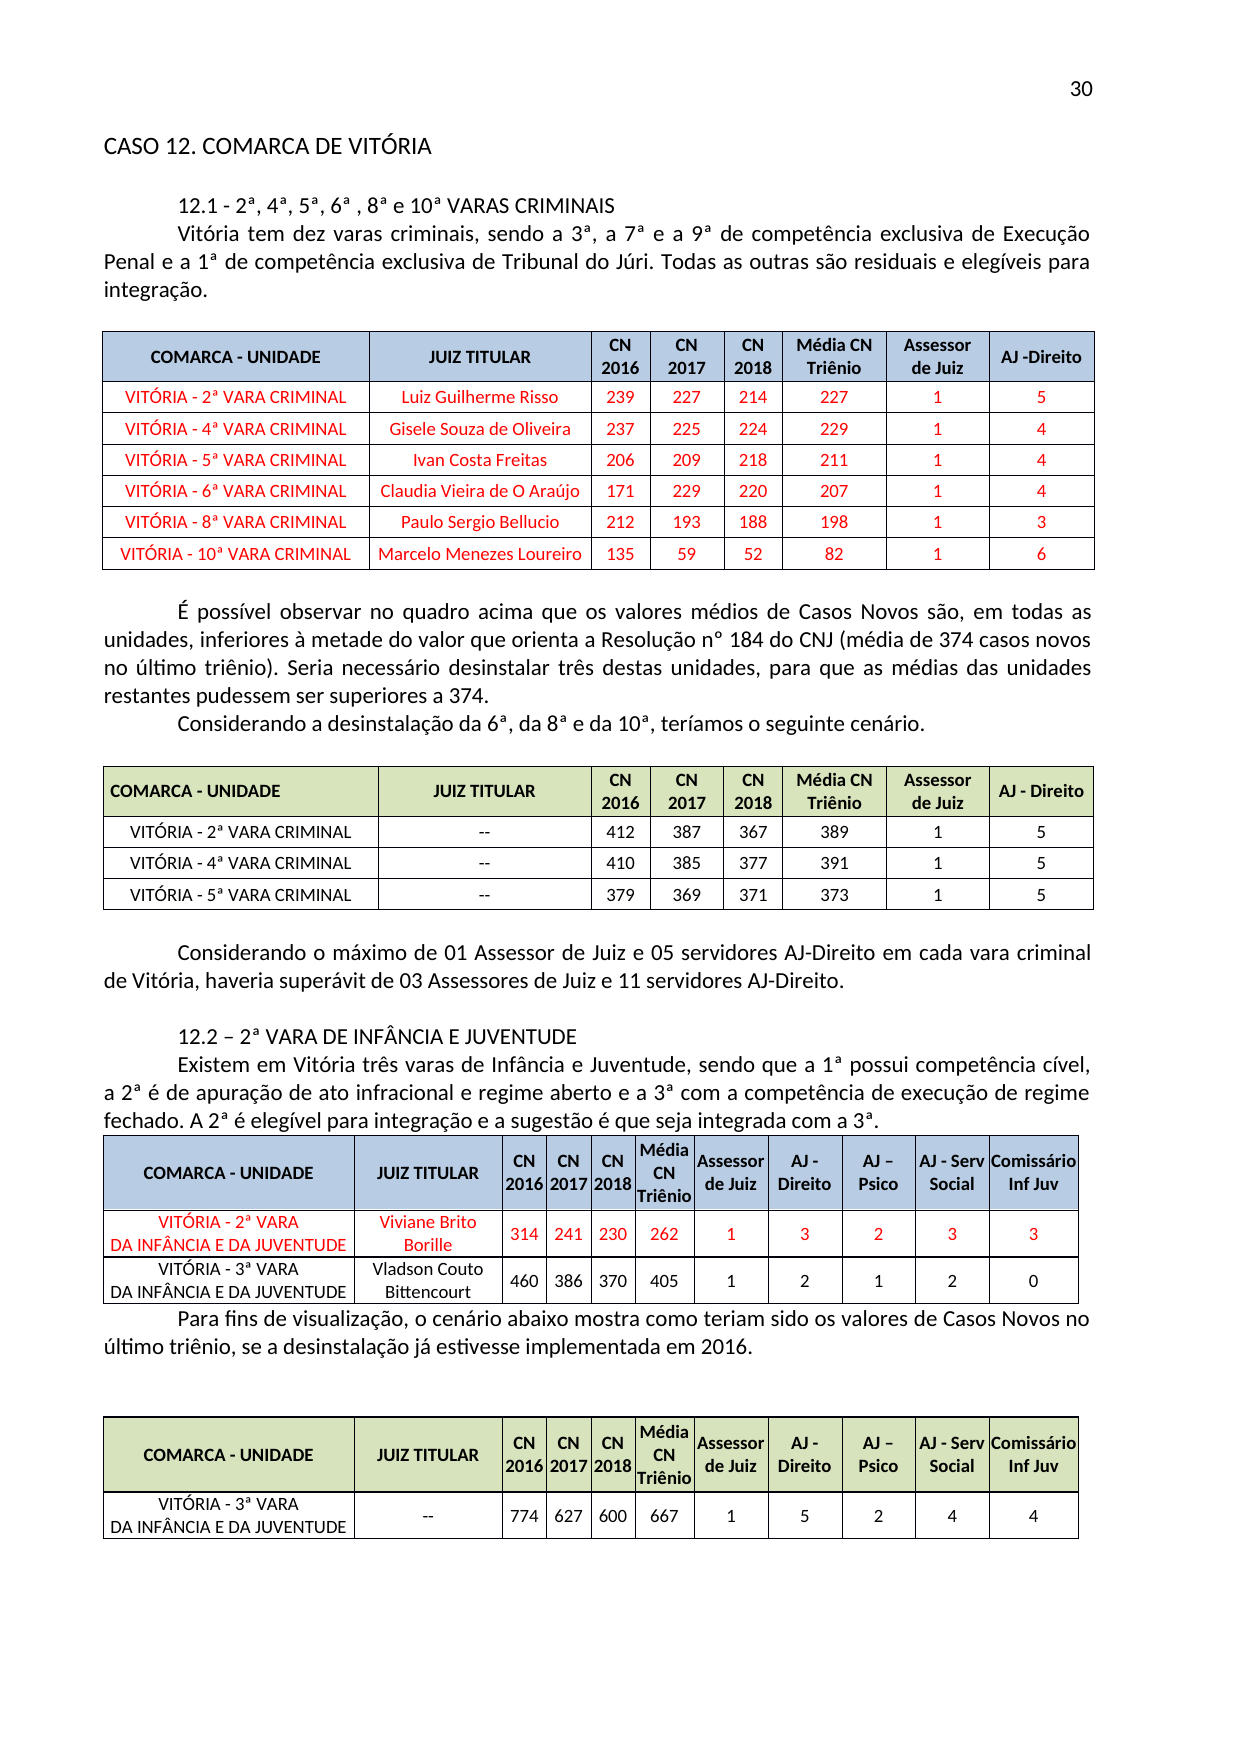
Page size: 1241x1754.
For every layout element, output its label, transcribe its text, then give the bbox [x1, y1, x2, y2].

table_header JUIZ TITULAR [355, 1136, 502, 1209]
table_header CN 2018 [592, 1418, 635, 1491]
table_cell 225 [651, 413, 724, 443]
table_cell 385 [651, 848, 723, 878]
table_cell 386 [547, 1258, 591, 1303]
table_cell Vladson Couto Bittencourt [355, 1258, 502, 1303]
table_cell VITÓRIA - 3ª VARA DA INFÂNCIA E DA JUVENTUDE [104, 1258, 354, 1303]
table_cell 600 [592, 1493, 635, 1538]
table_header AJ – Psico [843, 1136, 915, 1209]
table_header Assessor de Juiz [887, 767, 989, 816]
table_cell 3 [769, 1211, 842, 1256]
text 12.2 – 2ª VARA DE INFÂNCIA E JUVENTUDE [103, 1022, 1093, 1051]
table_cell 230 [592, 1211, 635, 1256]
table_cell VITÓRIA - 4ª VARA CRIMINAL [104, 848, 378, 878]
table_header CN 2017 [651, 767, 723, 816]
table_cell VITÓRIA - 5ª VARA CRIMINAL [104, 879, 378, 909]
table_header Assessor de Juiz [695, 1418, 768, 1491]
text Para fins de visualização, o cenário abaixo mostra como teriam sido os valores de Casos Novos no último triênio, se a desinstalação já estivesse implementada em 2016. [103, 1304, 1093, 1360]
table_cell Viviane Brito Borille [355, 1211, 502, 1256]
table_header COMARCA - UNIDADE [104, 1136, 354, 1209]
table_cell 212 [592, 507, 650, 537]
table_cell 1 [887, 382, 989, 412]
table_cell VITÓRIA - 8ª VARA CRIMINAL [103, 507, 369, 537]
table_cell 6 [990, 538, 1094, 568]
table_cell 224 [725, 413, 782, 443]
table_cell 211 [783, 445, 886, 475]
table_cell 3 [990, 1211, 1078, 1256]
table_header Assessor de Juiz [887, 332, 989, 381]
table_cell 1 [887, 507, 989, 537]
table_cell 1 [695, 1258, 768, 1303]
table_header COMARCA - UNIDADE [103, 332, 369, 381]
table_cell 207 [783, 476, 886, 506]
table_cell 82 [783, 538, 886, 568]
table_cell 5 [990, 879, 1093, 909]
table_cell 369 [651, 879, 723, 909]
table_cell VITÓRIA - 2ª VARA DA INFÂNCIA E DA JUVENTUDE [104, 1211, 354, 1256]
table_header JUIZ TITULAR [370, 332, 591, 381]
table_cell 198 [783, 507, 886, 537]
table_cell VITÓRIA - 6ª VARA CRIMINAL [103, 476, 369, 506]
table_cell Luiz Guilherme Risso [370, 382, 591, 412]
table_header AJ - Direito [769, 1418, 842, 1491]
table_cell 379 [592, 879, 650, 909]
table_header Média CN Triênio [636, 1136, 694, 1209]
text Existem em Vitória três varas de Infância e Juventude, sendo que a 1ª possui competência cível, a 2ª é de apuração de ato infracional e regime aberto e a 3ª com a competência de execução de regime fechado. A 2ª é elegível para integração e a sugestão é que seja integrada com a 3ª. [103, 1051, 1093, 1134]
table_cell 1 [695, 1211, 768, 1256]
table_cell VITÓRIA - 5ª VARA CRIMINAL [103, 445, 369, 475]
table_header CN 2018 [724, 767, 782, 816]
table_cell 1 [887, 538, 989, 568]
table_cell 52 [725, 538, 782, 568]
table_cell 4 [990, 413, 1094, 443]
table_cell 410 [592, 848, 650, 878]
table_cell VITÓRIA - 2ª VARA CRIMINAL [104, 817, 378, 847]
table_cell Paulo Sergio Bellucio [370, 507, 591, 537]
table_header AJ - Serv Social [916, 1136, 989, 1209]
table_cell -- [379, 879, 591, 909]
table_cell 171 [592, 476, 650, 506]
table_cell 371 [724, 879, 782, 909]
table_cell VITÓRIA - 10ª VARA CRIMINAL [103, 538, 369, 568]
text CASO 12. COMARCA DE VITÓRIA [103, 130, 1093, 160]
table_cell 262 [636, 1211, 694, 1256]
table_cell 229 [783, 413, 886, 443]
table_header AJ - Serv Social [916, 1418, 989, 1491]
table_cell 5 [990, 817, 1093, 847]
table_header CN 2016 [592, 332, 650, 381]
table_cell 227 [651, 382, 724, 412]
table_cell 4 [990, 1493, 1078, 1538]
table_cell 2 [843, 1493, 915, 1538]
table_cell 193 [651, 507, 724, 537]
table_cell Claudia Vieira de O Araújo [370, 476, 591, 506]
table_cell Ivan Costa Freitas [370, 445, 591, 475]
table_header COMARCA - UNIDADE [104, 1418, 354, 1491]
table_cell 1 [843, 1258, 915, 1303]
table_cell 188 [725, 507, 782, 537]
table_header AJ - Direito [769, 1136, 842, 1209]
table_cell -- [379, 817, 591, 847]
table_cell 1 [695, 1493, 768, 1538]
table_cell 387 [651, 817, 723, 847]
table_cell Marcelo Menezes Loureiro [370, 538, 591, 568]
table_header Média CN Triênio [636, 1418, 694, 1491]
table_header AJ – Psico [843, 1418, 915, 1491]
table_cell 377 [724, 848, 782, 878]
table_cell 460 [503, 1258, 546, 1303]
table_header CN 2016 [503, 1136, 546, 1209]
text Considerando o máximo de 01 Assessor de Juiz e 05 servidores AJ-Direito em cada vara criminal de Vitória, haveria superávit de 03 Assessores de Juiz e 11 servidores AJ-Direito. [103, 938, 1093, 994]
table_cell 1 [887, 879, 989, 909]
text 12.1 - 2ª, 4ª, 5ª, 6ª , 8ª e 10ª VARAS CRIMINAIS [103, 191, 1093, 219]
table_cell 2 [843, 1211, 915, 1256]
table_header COMARCA - UNIDADE [104, 767, 378, 816]
table_cell 227 [783, 382, 886, 412]
table_cell 5 [990, 382, 1094, 412]
table_header CN 2017 [651, 332, 724, 381]
table_header AJ - Direito [990, 767, 1093, 816]
table_cell 229 [651, 476, 724, 506]
table_cell 370 [592, 1258, 635, 1303]
table_cell 209 [651, 445, 724, 475]
table_cell 367 [724, 817, 782, 847]
table_cell 1 [887, 817, 989, 847]
table_cell VITÓRIA - 2ª VARA CRIMINAL [103, 382, 369, 412]
table_cell 627 [547, 1493, 591, 1538]
table_cell 4 [916, 1493, 989, 1538]
table_header CN 2016 [503, 1418, 546, 1491]
table_header JUIZ TITULAR [379, 767, 591, 816]
text Considerando a desinstalação da 6ª, da 8ª e da 10ª, teríamos o seguinte cenário. [103, 709, 1093, 738]
table_header AJ -Direito [990, 332, 1094, 381]
table_cell 1 [887, 476, 989, 506]
table_cell 4 [990, 445, 1094, 475]
table_cell VITÓRIA - 3ª VARA DA INFÂNCIA E DA JUVENTUDE [104, 1493, 354, 1538]
table_cell 667 [636, 1493, 694, 1538]
table_header Assessor de Juiz [695, 1136, 768, 1209]
table_cell 1 [887, 445, 989, 475]
table_header CN 2018 [592, 1136, 635, 1209]
text Vitória tem dez varas criminais, sendo a 3ª, a 7ª e a 9ª de competência exclusiva de Execução Penal e a 1ª de competência exclusiva de Tribunal do Júri. Todas as outras são residuais e elegíveis para integração. [103, 219, 1093, 303]
table_cell 237 [592, 413, 650, 443]
table_cell Gisele Souza de Oliveira [370, 413, 591, 443]
table_cell 214 [725, 382, 782, 412]
table_header JUIZ TITULAR [355, 1418, 502, 1491]
table_cell 5 [990, 848, 1093, 878]
table_cell 2 [916, 1258, 989, 1303]
table_header CN 2016 [592, 767, 650, 816]
table_cell 1 [887, 413, 989, 443]
table_cell 0 [990, 1258, 1078, 1303]
table_header Média CN Triênio [783, 767, 886, 816]
table_cell 389 [783, 817, 886, 847]
table_header Comissário Inf Juv [990, 1136, 1078, 1209]
table_cell 135 [592, 538, 650, 568]
table_cell -- [379, 848, 591, 878]
table_header CN 2017 [547, 1136, 591, 1209]
table_cell 218 [725, 445, 782, 475]
text É possível observar no quadro acima que os valores médios de Casos Novos são, em todas as unidades, inferiores à metade do valor que orienta a Resolução nº 184 do CNJ (média de 374 casos novos no último triênio). Seria necessário desinstalar três destas unidades, para que as médias das unidades restantes pudessem ser superiores a 374. [103, 597, 1093, 709]
table_cell -- [355, 1493, 502, 1538]
table_cell 2 [769, 1258, 842, 1303]
table_cell 241 [547, 1211, 591, 1256]
table_cell 412 [592, 817, 650, 847]
table_header CN 2017 [547, 1418, 591, 1491]
table_cell 3 [990, 507, 1094, 537]
table_cell 314 [503, 1211, 546, 1256]
table_cell 4 [990, 476, 1094, 506]
table_cell VITÓRIA - 4ª VARA CRIMINAL [103, 413, 369, 443]
table_cell 239 [592, 382, 650, 412]
table_cell 3 [916, 1211, 989, 1256]
table_cell 206 [592, 445, 650, 475]
table_cell 391 [783, 848, 886, 878]
table_cell 59 [651, 538, 724, 568]
table_cell 5 [769, 1493, 842, 1538]
table_header Média CN Triênio [783, 332, 886, 381]
table_cell 774 [503, 1493, 546, 1538]
table_cell 220 [725, 476, 782, 506]
table_cell 1 [887, 848, 989, 878]
table_cell 373 [783, 879, 886, 909]
table_cell 405 [636, 1258, 694, 1303]
table_header Comissário Inf Juv [990, 1418, 1078, 1491]
table_header CN 2018 [725, 332, 782, 381]
